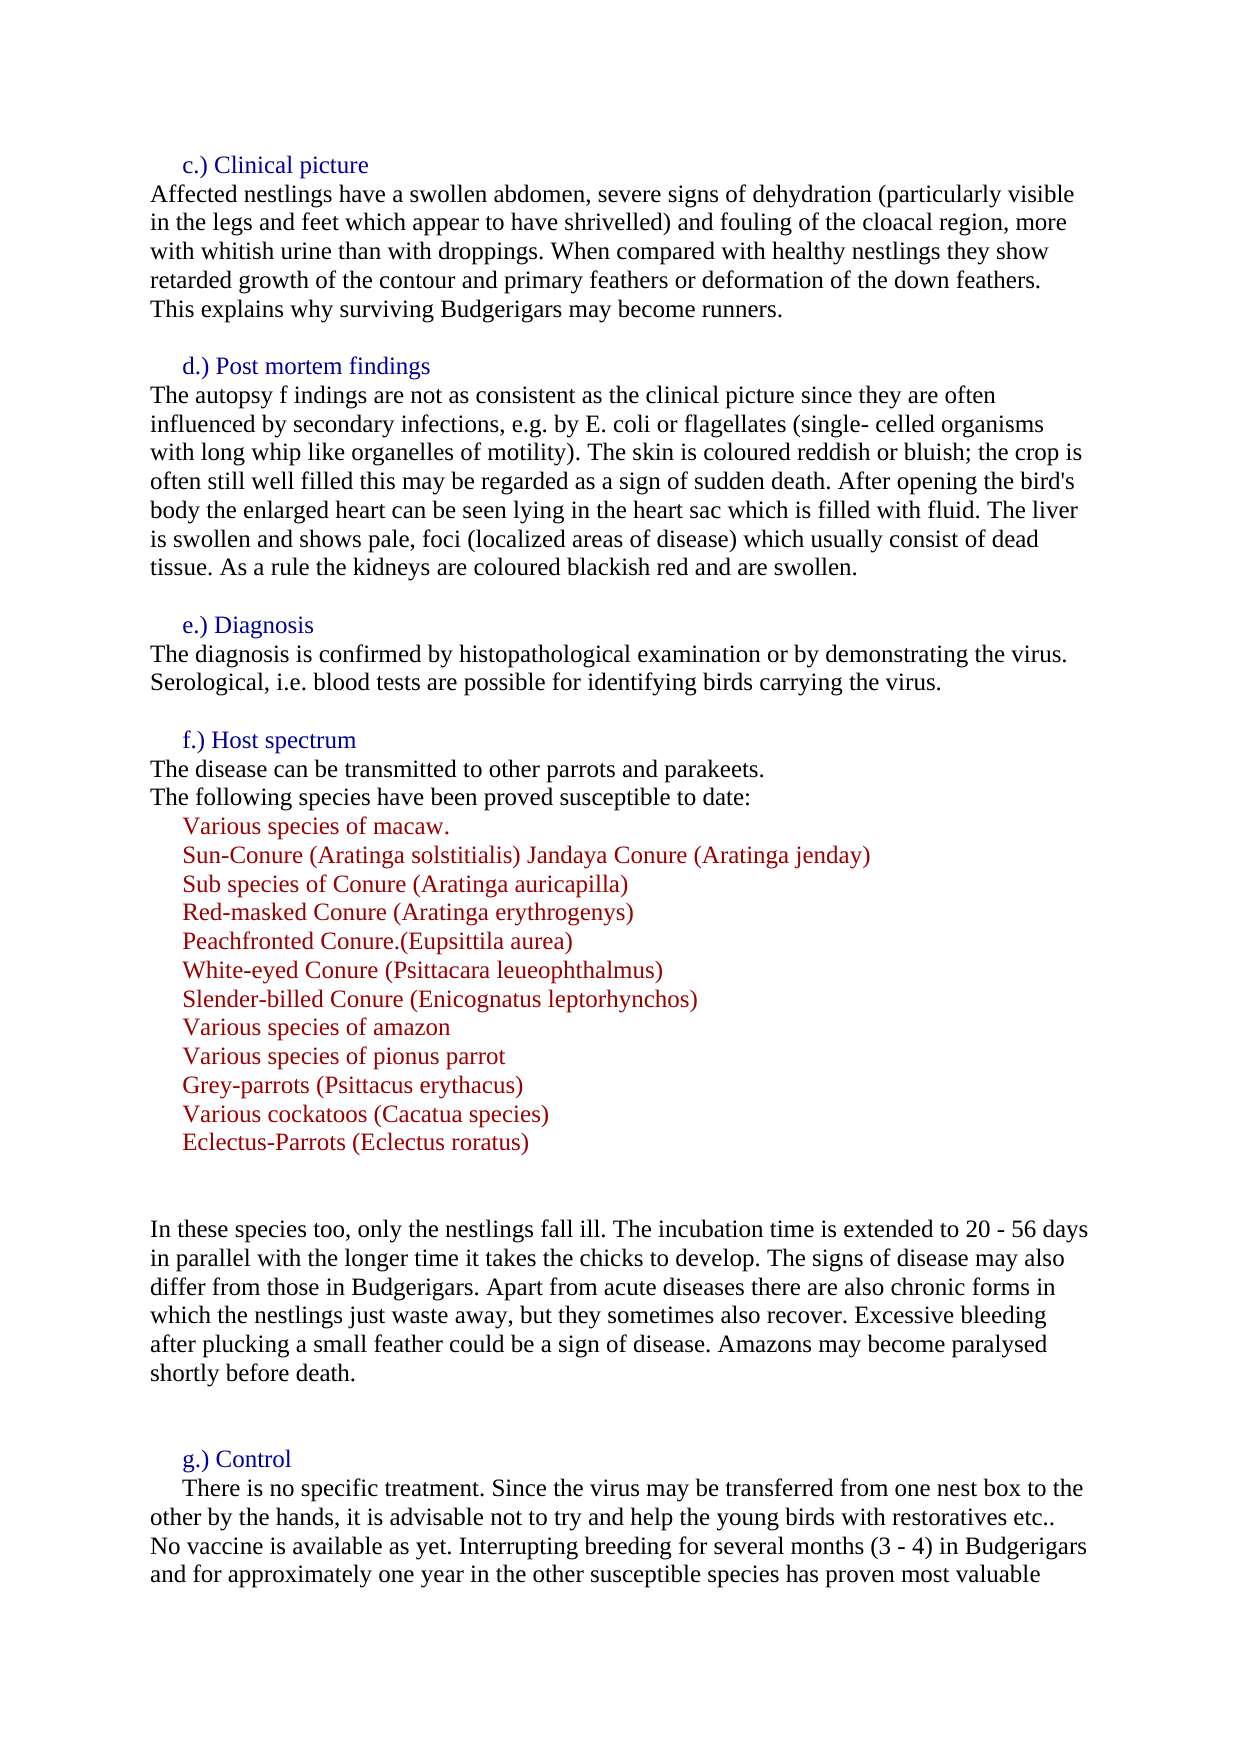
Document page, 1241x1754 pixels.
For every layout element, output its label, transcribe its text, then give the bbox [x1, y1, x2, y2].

text  Peachfronted Conure.(Eupsittila aurea) [150, 926, 1090, 955]
text  c.) Clinical picture Affected nestlings have a swollen abdomen, severe signs of dehydration (particularly visible in the legs and feet which appear to have shrivelled) and fouling of the cloacal region, more with whitish urine than with droppings. When compared with healthy nestlings they show retarded growth of the contour and primary feathers or deformation of the down feathers. This explains why surviving Budgerigars may become runners. [150, 150, 1090, 351]
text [150, 1473, 1090, 1588]
text  White-eyed Conure (Psittacara leueophthalmus) [150, 955, 1090, 984]
text In these species too, only the nestlings fall ill. The incubation time is extended to 20 - 56 days in parallel with the longer time it takes the chicks to develop. The signs of disease may also differ from those in Budgerigars. Apart from acute diseases there are also chronic forms in which the nestlings just waste away, but they sometimes also recover. Excessive bleeding after plucking a small feather could be a sign of disease. Amazons may become paralysed shortly before death. [150, 1214, 1090, 1415]
text  Various cockatoos (Cacatua species) [150, 1099, 1090, 1127]
text  Various species of amazon [150, 1012, 1090, 1041]
text  Sun-Conure (Aratinga solstitialis) Jandaya Conure (Aratinga jenday) [150, 840, 1090, 869]
text  f.) Host spectrum The disease can be transmitted to other parrots and parakeets. The following species have been proved susceptible to date: [150, 725, 1090, 811]
text  Various species of pionus parrot [150, 1041, 1090, 1070]
text  g.) Control [150, 1444, 1090, 1473]
text  Various species of macaw. [150, 811, 1090, 840]
text  Eclectus-Parrots (Eclectus roratus) [150, 1127, 1090, 1185]
text  Sub species of Conure (Aratinga auricapilla) [150, 869, 1090, 897]
text  d.) Post mortem findings The autopsy f indings are not as consistent as the clinical picture since they are often influenced by secondary infections, e.g. by E. coli or flagellates (single- celled organisms with long whip like organelles of motility). The skin is coloured reddish or bluish; the crop is often still well filled this may be regarded as a sign of sudden death. After opening the bird's body the enlarged heart can be seen lying in the heart sac which is filled with fluid. The liver is swollen and shows pale, foci (localized areas of disease) which usually consist of dead tissue. As a rule the kidneys are coloured blackish red and are swollen. [150, 351, 1090, 610]
text  Slender-billed Conure (Enicognatus leptorhynchos) [150, 984, 1090, 1012]
text  Grey-parrots (Psittacus erythacus) [150, 1070, 1090, 1099]
text  Red-masked Conure (Aratinga erythrogenys) [150, 897, 1090, 926]
text  e.) Diagnosis The diagnosis is confirmed by histopathological examination or by demonstrating the virus. Serological, i.e. blood tests are possible for identifying birds carrying the virus. [150, 610, 1090, 725]
